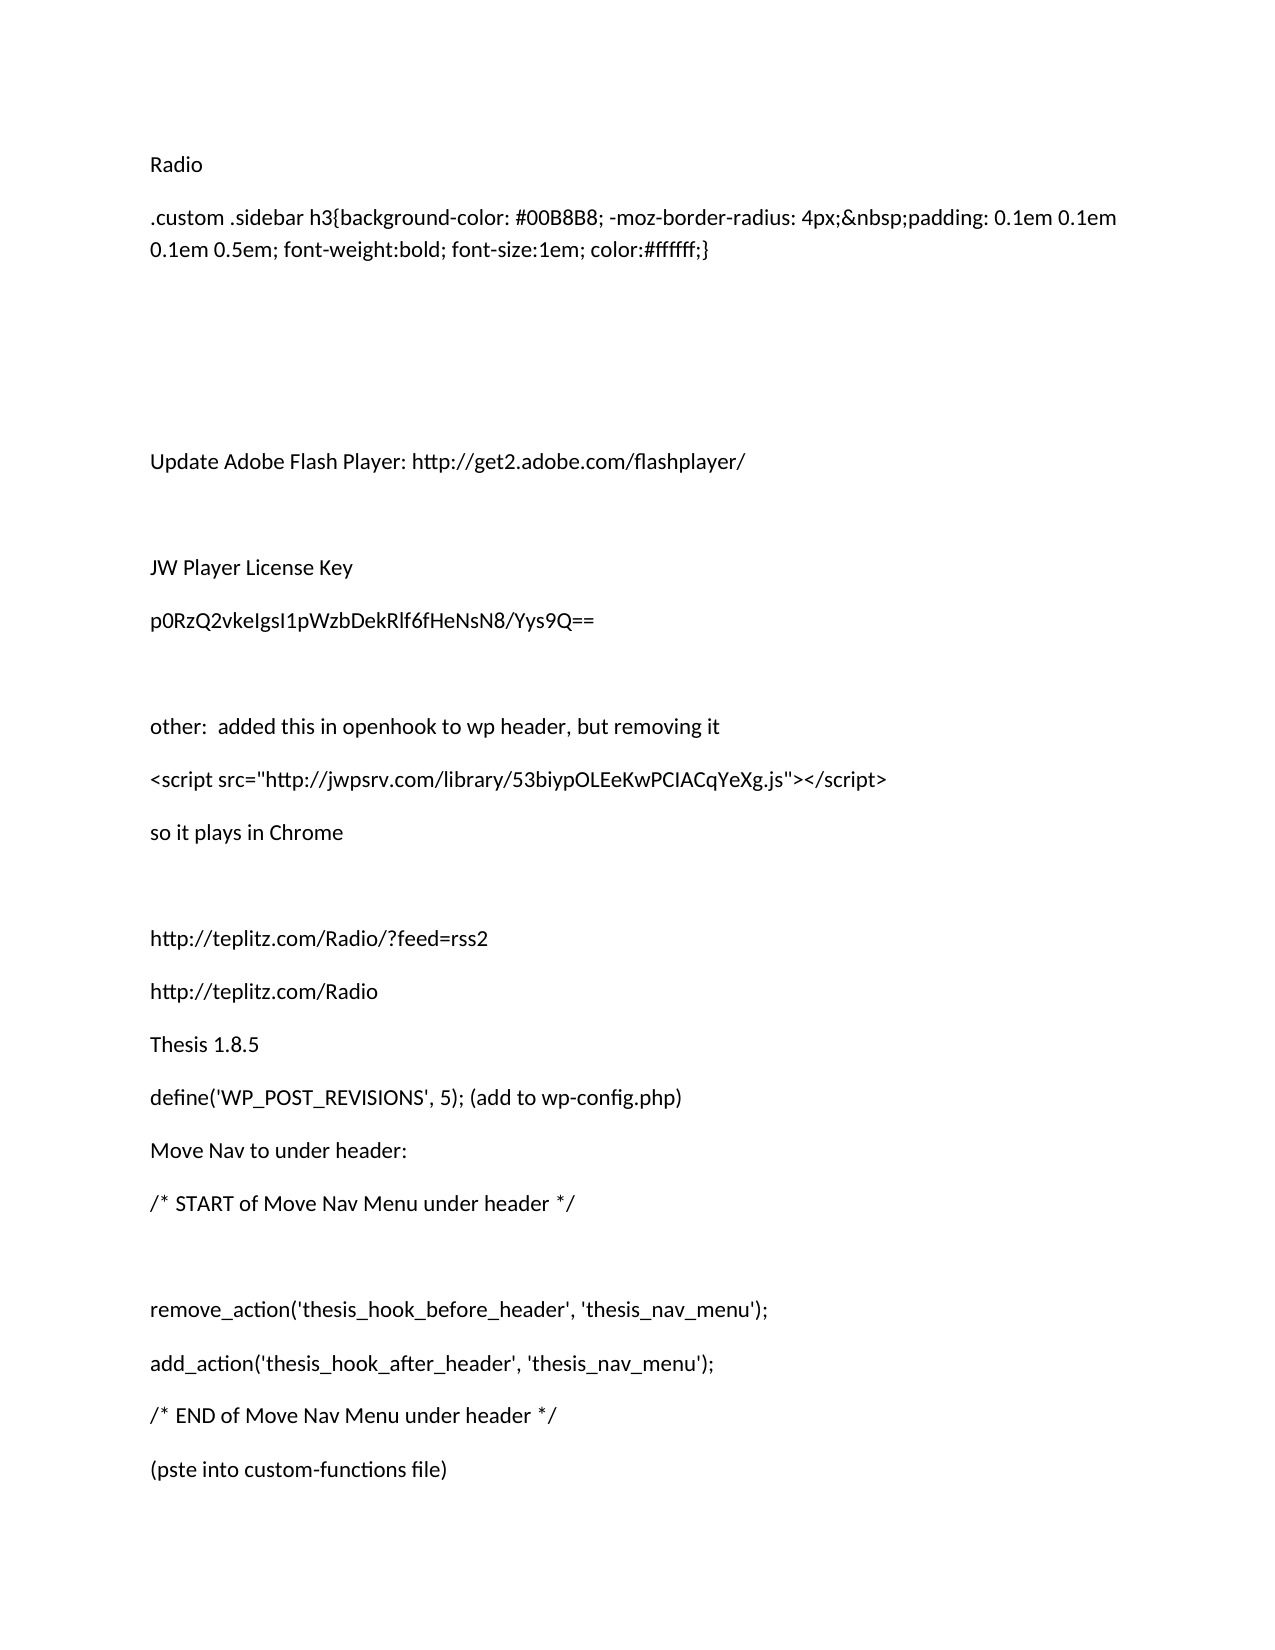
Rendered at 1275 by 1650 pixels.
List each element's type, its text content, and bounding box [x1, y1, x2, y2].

text Thesis 1.8.5 [150, 1031, 1125, 1058]
text so it plays in Chrome [150, 818, 1125, 846]
text Move Nav to under header: [150, 1137, 1125, 1164]
text Radio [150, 150, 1125, 178]
text /* START of Move Nav Menu under header */ [150, 1189, 1125, 1218]
text other: added this in openhook to wp header, but removing it [150, 712, 1125, 740]
text JW Player License Key [150, 553, 1125, 581]
text p0RzQ2vkeIgsI1pWzbDekRlf6fHeNsN8/Yys9Q== [150, 606, 1125, 634]
text (pste into custom-functions file) [150, 1455, 1125, 1483]
text remove_action('thesis_hook_before_header', 'thesis_nav_menu'); [150, 1296, 1125, 1324]
text define('WP_POST_REVISIONS', 5); (add to wp-config.php) [150, 1083, 1125, 1112]
text Update Adobe Flash Player: http://get2.adobe.com/flashplayer/ [150, 447, 1125, 475]
text http://teplitz.com/Radio [150, 977, 1125, 1006]
text add_action('thesis_hook_after_header', 'thesis_nav_menu'); [150, 1349, 1125, 1377]
text /* END of Move Nav Menu under header */ [150, 1402, 1125, 1430]
text <script src="http://jwpsrv.com/library/53biypOLEeKwPCIACqYeXg.js"></script> [150, 765, 1125, 793]
text .custom .sidebar h3{background-color: #00B8B8; -moz-border-radius: 4px;&nbsp;padding: 0.1em 0.1em 0.1em 0.5em; font-weight:bold; font-size:1em; color:#ffffff;} [150, 203, 1125, 263]
text http://teplitz.com/Radio/?feed=rss2 [150, 924, 1125, 952]
